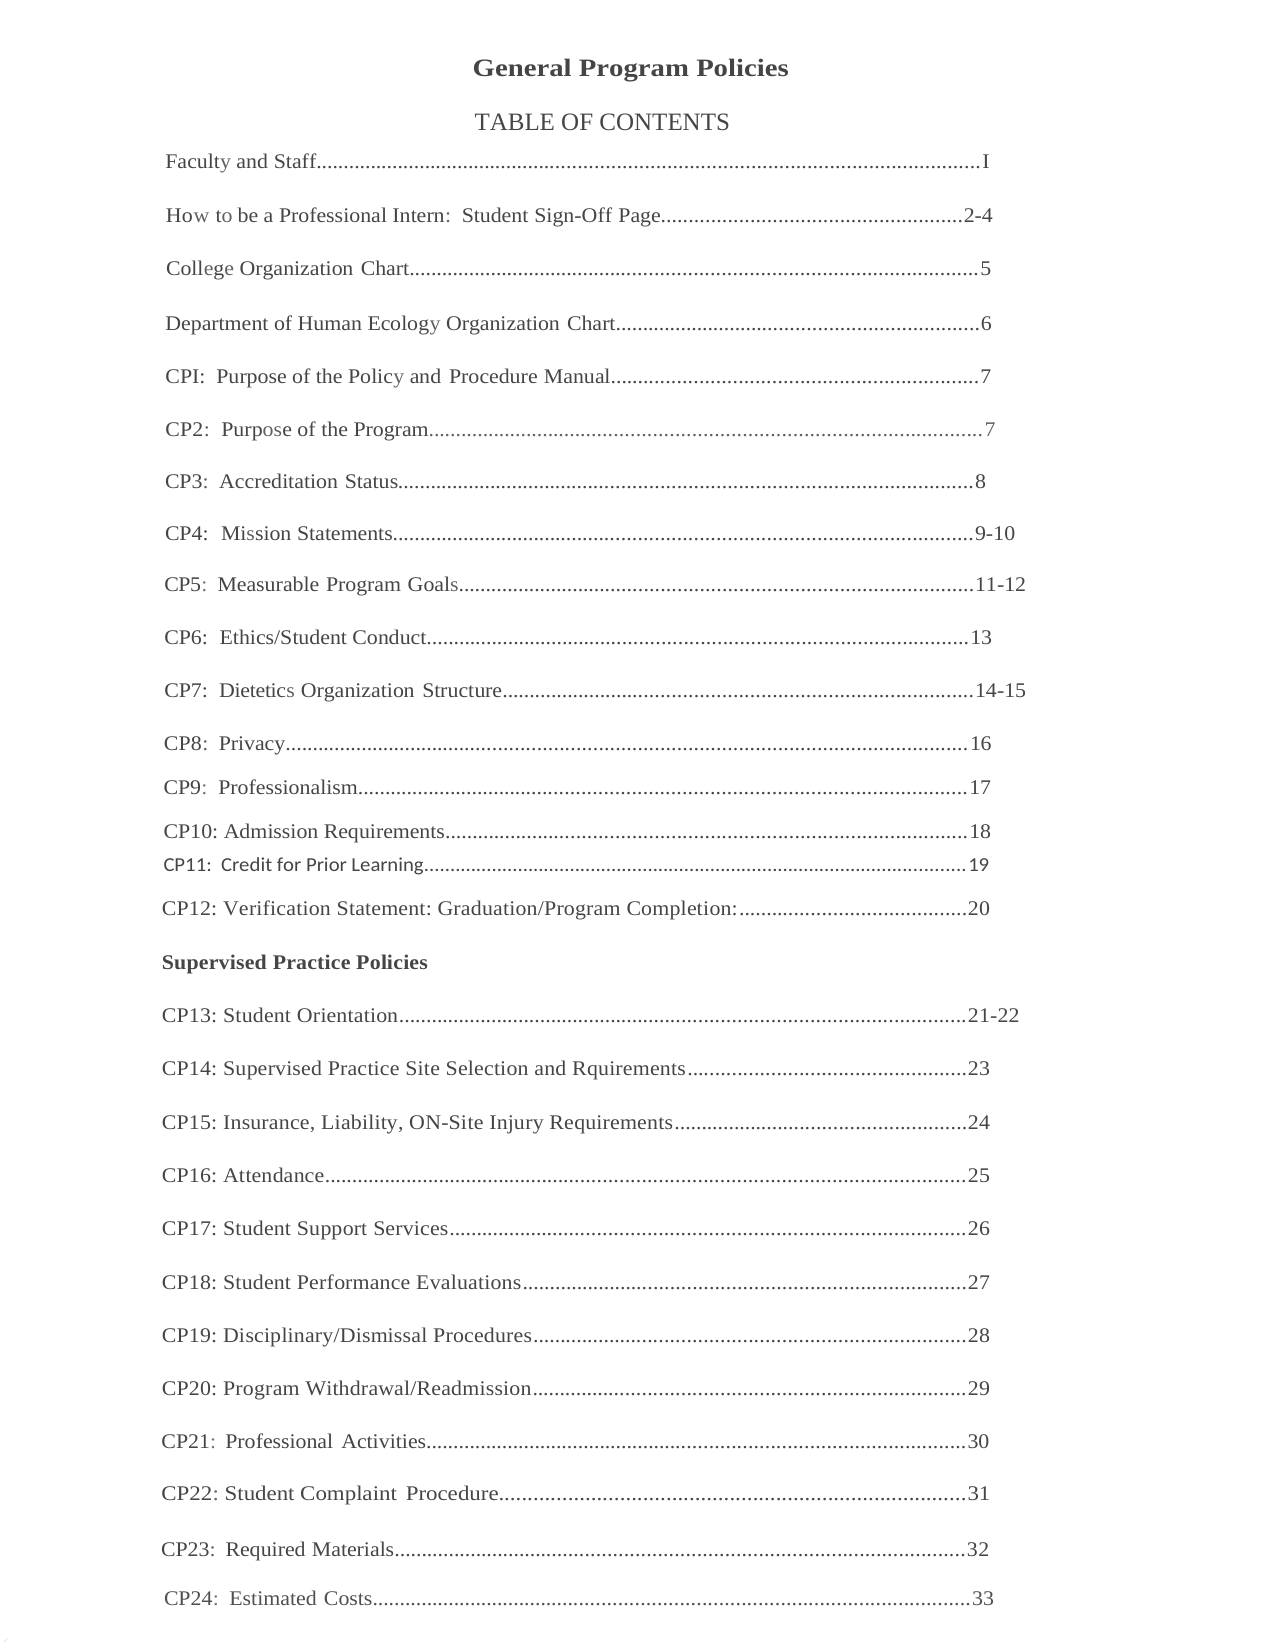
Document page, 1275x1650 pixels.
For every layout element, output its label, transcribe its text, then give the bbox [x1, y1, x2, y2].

text CP21: Professional Activities 30 [161, 1429, 1096, 1453]
text CP9: Professionalism 17 [163, 783, 1096, 798]
text CP16: Attendance 25 [162, 1163, 1096, 1187]
text CP5: Measurable Program Goals 11-12 [164, 572, 1096, 596]
text CP19: Disciplinary/Dismissal Procedures 28 [162, 1323, 1096, 1347]
text CP3: Accreditation Status 8 [165, 469, 1096, 493]
text CP10: Admission Requirements 18 [163, 818, 1096, 843]
text CP20: Program Withdrawal/Readmission 29 [162, 1376, 1096, 1400]
text Supervised Practice Policies [162, 950, 1096, 974]
text CP17: Student Support Services 26 [162, 1216, 1096, 1240]
text CP8: Privacy 16 [164, 731, 1096, 755]
text CP18: Student Performance Evaluations 27 [162, 1270, 1096, 1294]
text CPI: Purpose of the Policy and Procedure Manual. 7 [165, 364, 1096, 388]
text Faculty and Staff I [165, 149, 1096, 173]
text CP6: Ethics/Student Conduct 13 [164, 624, 1096, 649]
text College Organization Chart 5 [166, 256, 1096, 280]
text CP24: Estimated Costs 33 [0, 1586, 1096, 1609]
text CP22: Student Complaint Procedure 31 [161, 1481, 1096, 1505]
text Department of Human Ecology Organization Chart 6 [165, 311, 1096, 335]
subtitle TABLE OF CONTENTS [108, 107, 1096, 135]
text CP15: Insurance, Liability, ON-Site Injury Requirements 24 [162, 1110, 1096, 1134]
text CP12: Verification Statement: Graduation/Program Completion: 20 [162, 896, 1096, 920]
text CP13: Student Orientation 21-22 [162, 1003, 1096, 1027]
text CP2: Purpose of the Program 7 [165, 417, 1096, 441]
text CP4: Mission Statements 9-10 [165, 521, 1096, 545]
text How to be a Professional Intern: Student Sign-Off Page 2-4 [166, 203, 1096, 227]
text CP7: Dietetics Organization Structure 14-15 [164, 678, 1096, 702]
text CP14: Supervised Practice Site Selection and Rquirements 23 [162, 1056, 1096, 1080]
text General Program Policies [165, 53, 1096, 81]
text CP23: Required Materials 32 [161, 1537, 1096, 1561]
